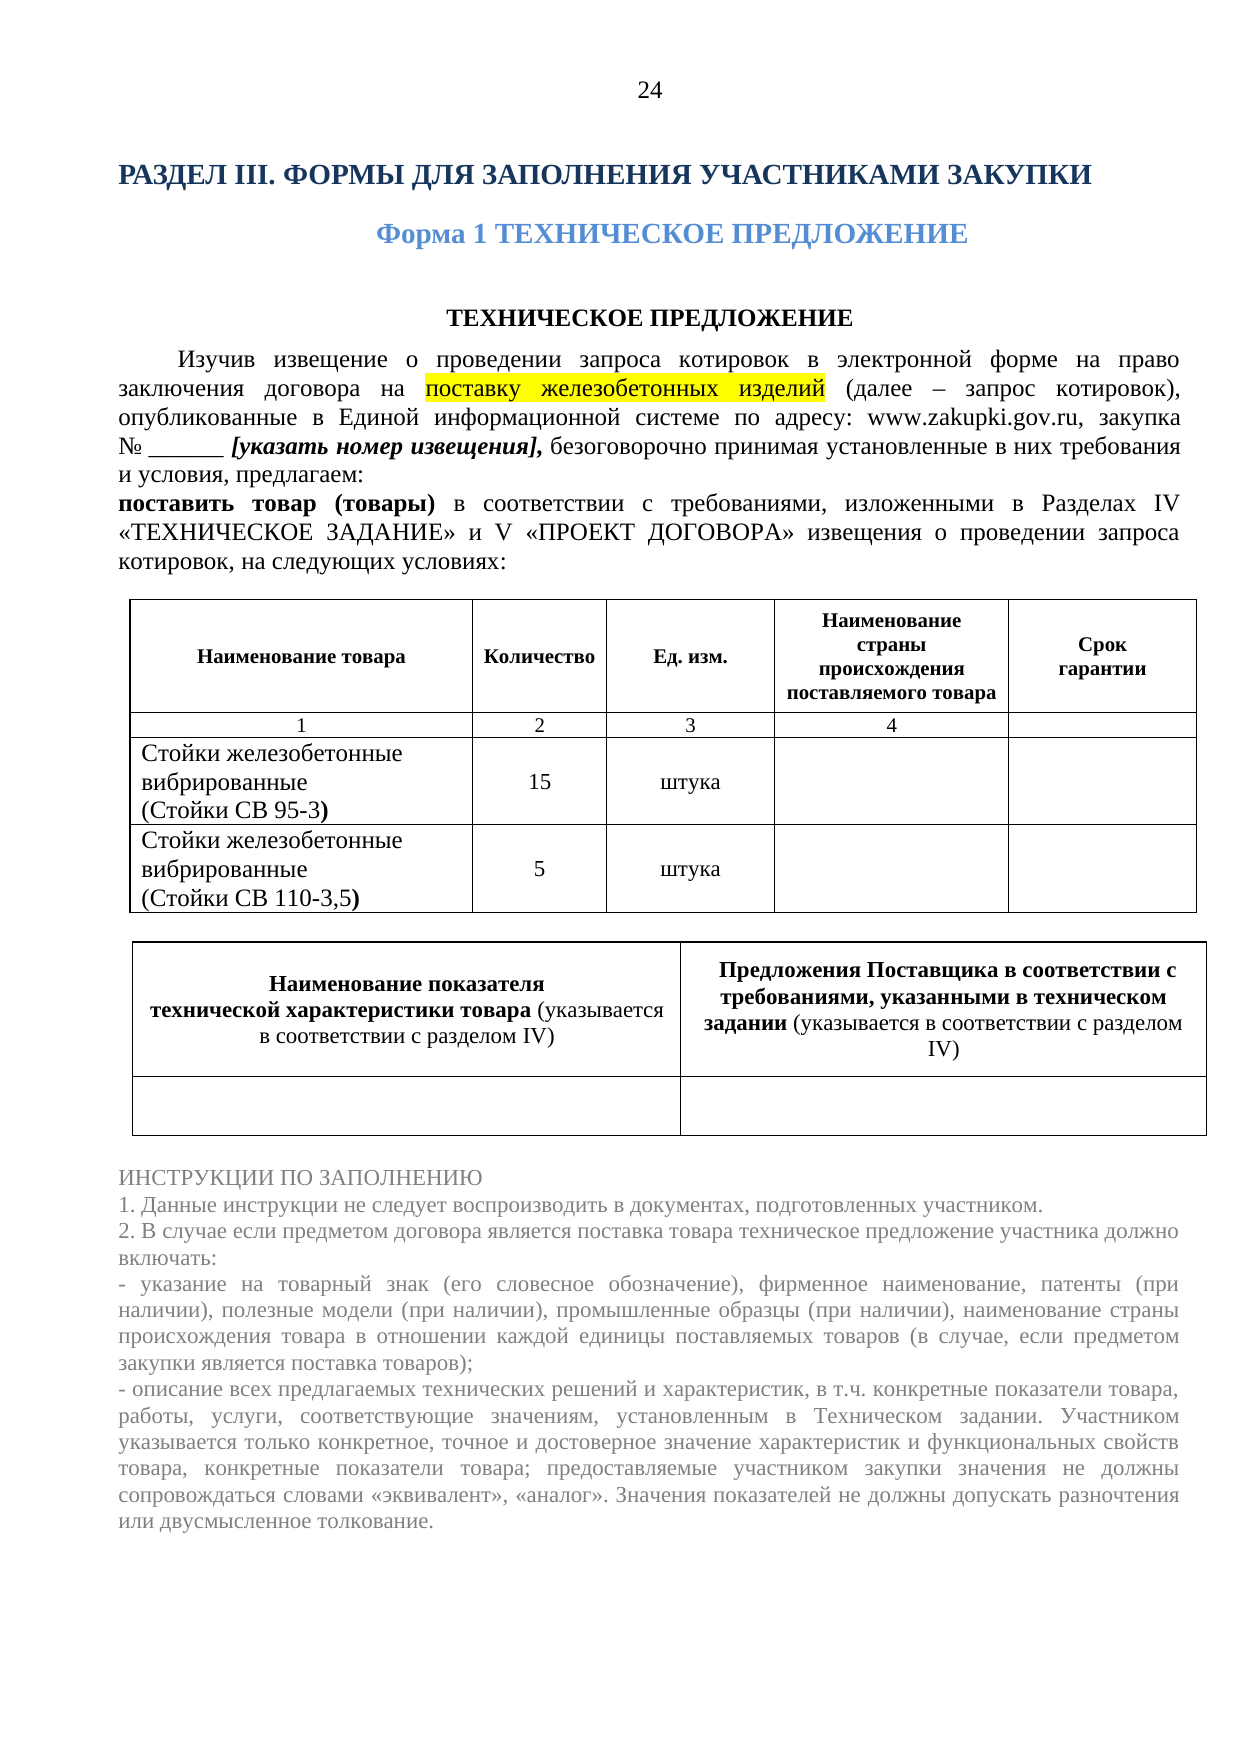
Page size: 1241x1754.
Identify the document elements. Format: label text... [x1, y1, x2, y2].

table_cell [775, 825, 1008, 912]
table_cell [1009, 738, 1196, 824]
table_header Наименование товара [131, 600, 472, 712]
table_cell [1009, 825, 1196, 912]
text ИНСТРУКЦИИ ПО ЗАПОЛНЕНИЮ [118, 1164, 1181, 1191]
table_cell штука [607, 738, 774, 824]
table_cell 5 [473, 825, 606, 912]
table_cell 4 [775, 713, 1008, 737]
table_header Ед. изм. [607, 600, 774, 712]
text поставить товар (товары) в соответствии с требованиями, изложенными в Разделах IV «ТЕХНИЧЕСКОЕ ЗАДАНИЕ» и V «ПРОЕКТ ДОГОВОРА» извещения о проведении запроса котировок, на следующих условиях: [118, 488, 1181, 574]
text 1. Данные инструкции не следует воспроизводить в документах, подготовленных участником. [118, 1191, 1181, 1217]
table_cell Стойки железобетонные вибрированные (Стойки СВ 110-3,5) [131, 825, 472, 912]
table_cell Стойки железобетонные вибрированные (Стойки СВ 95-3) [131, 738, 472, 824]
table_cell [133, 1077, 680, 1135]
text 2. В случае если предметом договора является поставка товара техническое предложение участника должно включать: [118, 1217, 1181, 1270]
table_cell 2 [473, 713, 606, 737]
table_cell [1009, 713, 1196, 737]
table_cell [775, 738, 1008, 824]
text ТЕХНИЧЕСКОЕ ПРЕДЛОЖЕНИЕ [118, 303, 1181, 332]
table_cell штука [607, 825, 774, 912]
table_header Срок гарантии [1009, 600, 1196, 712]
text - указание на товарный знак (его словесное обозначение), фирменное наименование, патенты (при наличии), полезные модели (при наличии), промышленные образцы (при наличии), наименование страны происхождения товара в отношении каждой единицы поставляемых товаров (в случае, если предметом закупки является поставка товаров); [118, 1270, 1181, 1375]
subtitle Форма 1 ТЕХНИЧЕСКОЕ ПРЕДЛОЖЕНИЕ [163, 216, 1181, 249]
text Изучив извещение о проведении запроса котировок в электронной форме на право заключения договора на поставку железобетонных изделий (далее – запрос котировок), опубликованные в Единой информационной системе по адресу: www.zakupki.gov.ru, закупка № ______ [указать номер извещения], безоговорочно принимая установленные в них требования и условия, предлагаем: [118, 344, 1181, 488]
table_header Наименование страны происхождения поставляемого товара [775, 600, 1008, 712]
text - описание всех предлагаемых технических решений и характеристик, в т.ч. конкретные показатели товара, работы, услуги, соответствующие значениям, установленным в Техническом задании. Участником указывается только конкретное, точное и достоверное значение характеристик и функциональных свойств товара, конкретные показатели товара; предоставляемые участником закупки значения не должны сопровождаться словами «эквивалент», «аналог». Значения показателей не должны допускать разночтения или двусмысленное толкование. [118, 1375, 1181, 1533]
table_cell [681, 1077, 1206, 1135]
table_header Наименование показателя технической характеристики товара (указывается в соответствии с разделом IV) [133, 943, 680, 1076]
table_header Количество [473, 600, 606, 712]
table_cell 3 [607, 713, 774, 737]
table_cell 15 [473, 738, 606, 824]
table_header Предложения Поставщика в соответствии с требованиями, указанными в техническом задании (указывается в соответствии с разделом IV) [681, 943, 1206, 1076]
table_cell 1 [131, 713, 472, 737]
subtitle РАЗДЕЛ III. ФОРМЫ ДЛЯ ЗАПОЛНЕНИЯ УЧАСТНИКАМИ ЗАКУПКИ [118, 157, 1181, 191]
